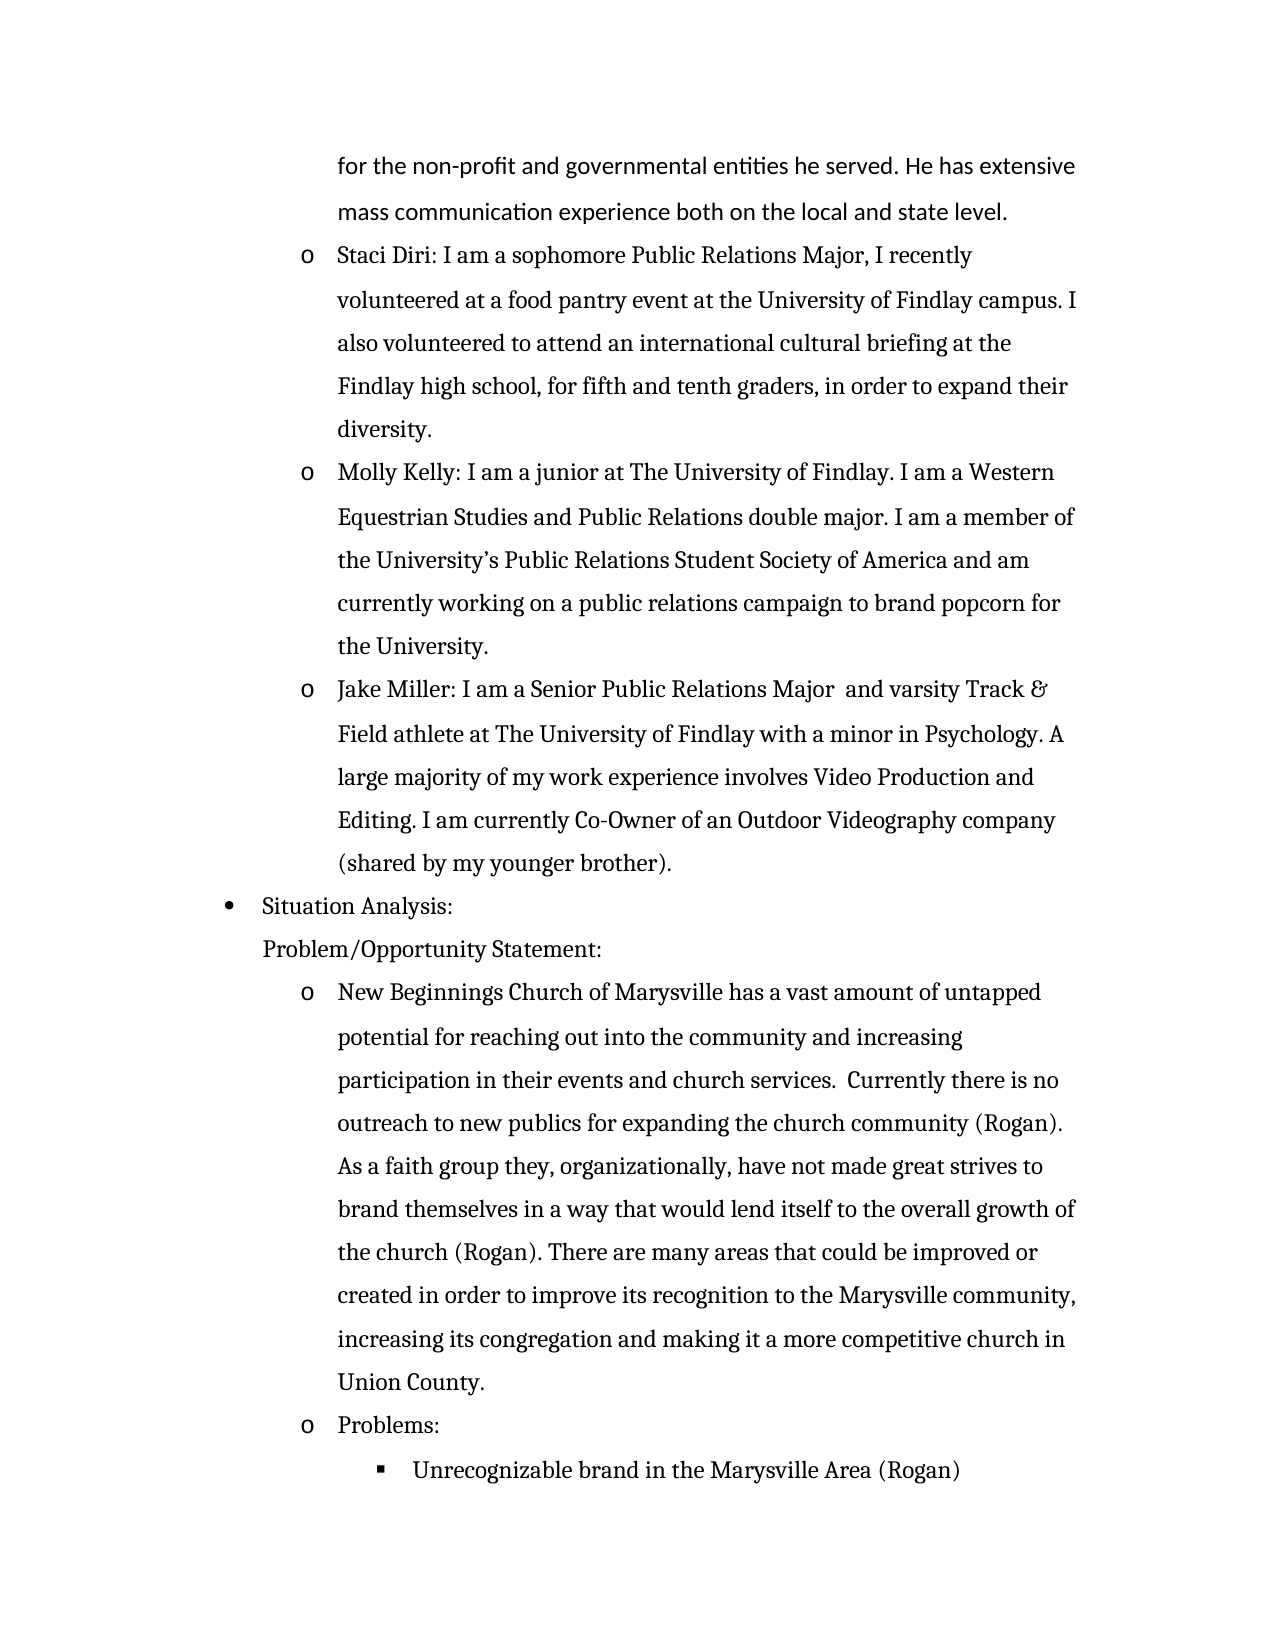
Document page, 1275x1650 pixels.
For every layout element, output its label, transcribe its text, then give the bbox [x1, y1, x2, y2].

list Situation Analysis: [225, 892, 1087, 921]
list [300, 150, 1087, 226]
list New Beginnings Church of Marysville has a vast amount of untapped potential for reaching out into the community and increasing participation in their events and church services. Currently there is no outreach to new publics for expanding the church community (Rogan). As a faith group they, organizationally, have not made great strives to brand themselves in a way that would lend itself to the overall growth of the church (Rogan). There are many areas that could be improved or created in order to improve its recognition to the Marysville community, increasing its congregation and making it a more competitive church in Union County. [300, 978, 1087, 1396]
list Staci Diri: I am a sophomore Public Relations Major, I recently volunteered at a food pantry event at the University of Findlay campus. I also volunteered to attend an international cultural briefing at the Findlay high school, for fifth and tenth graders, in order to expand their diversity. [300, 241, 1087, 444]
list Molly Kelly: I am a junior at The University of Findlay. I am a Western Equestrian Studies and Public Relations double major. I am a member of the University’s Public Relations Student Society of America and am currently working on a public relations campaign to brand popcorn for the University. [300, 458, 1087, 661]
list Jake Miller: I am a Senior Public Relations Major and varsity Track & Field athlete at The University of Findlay with a minor in Psychology. A large majority of my work experience involves Video Production and Editing. I am currently Co-Owner of an Outdoor Videography company (shared by my younger brother). [300, 675, 1087, 878]
list Unrecognizable brand in the Marysville Area (Rogan) [375, 1456, 1087, 1484]
list Problems: [300, 1411, 1087, 1441]
list Problem/Opportunity Statement: [262, 935, 1087, 964]
